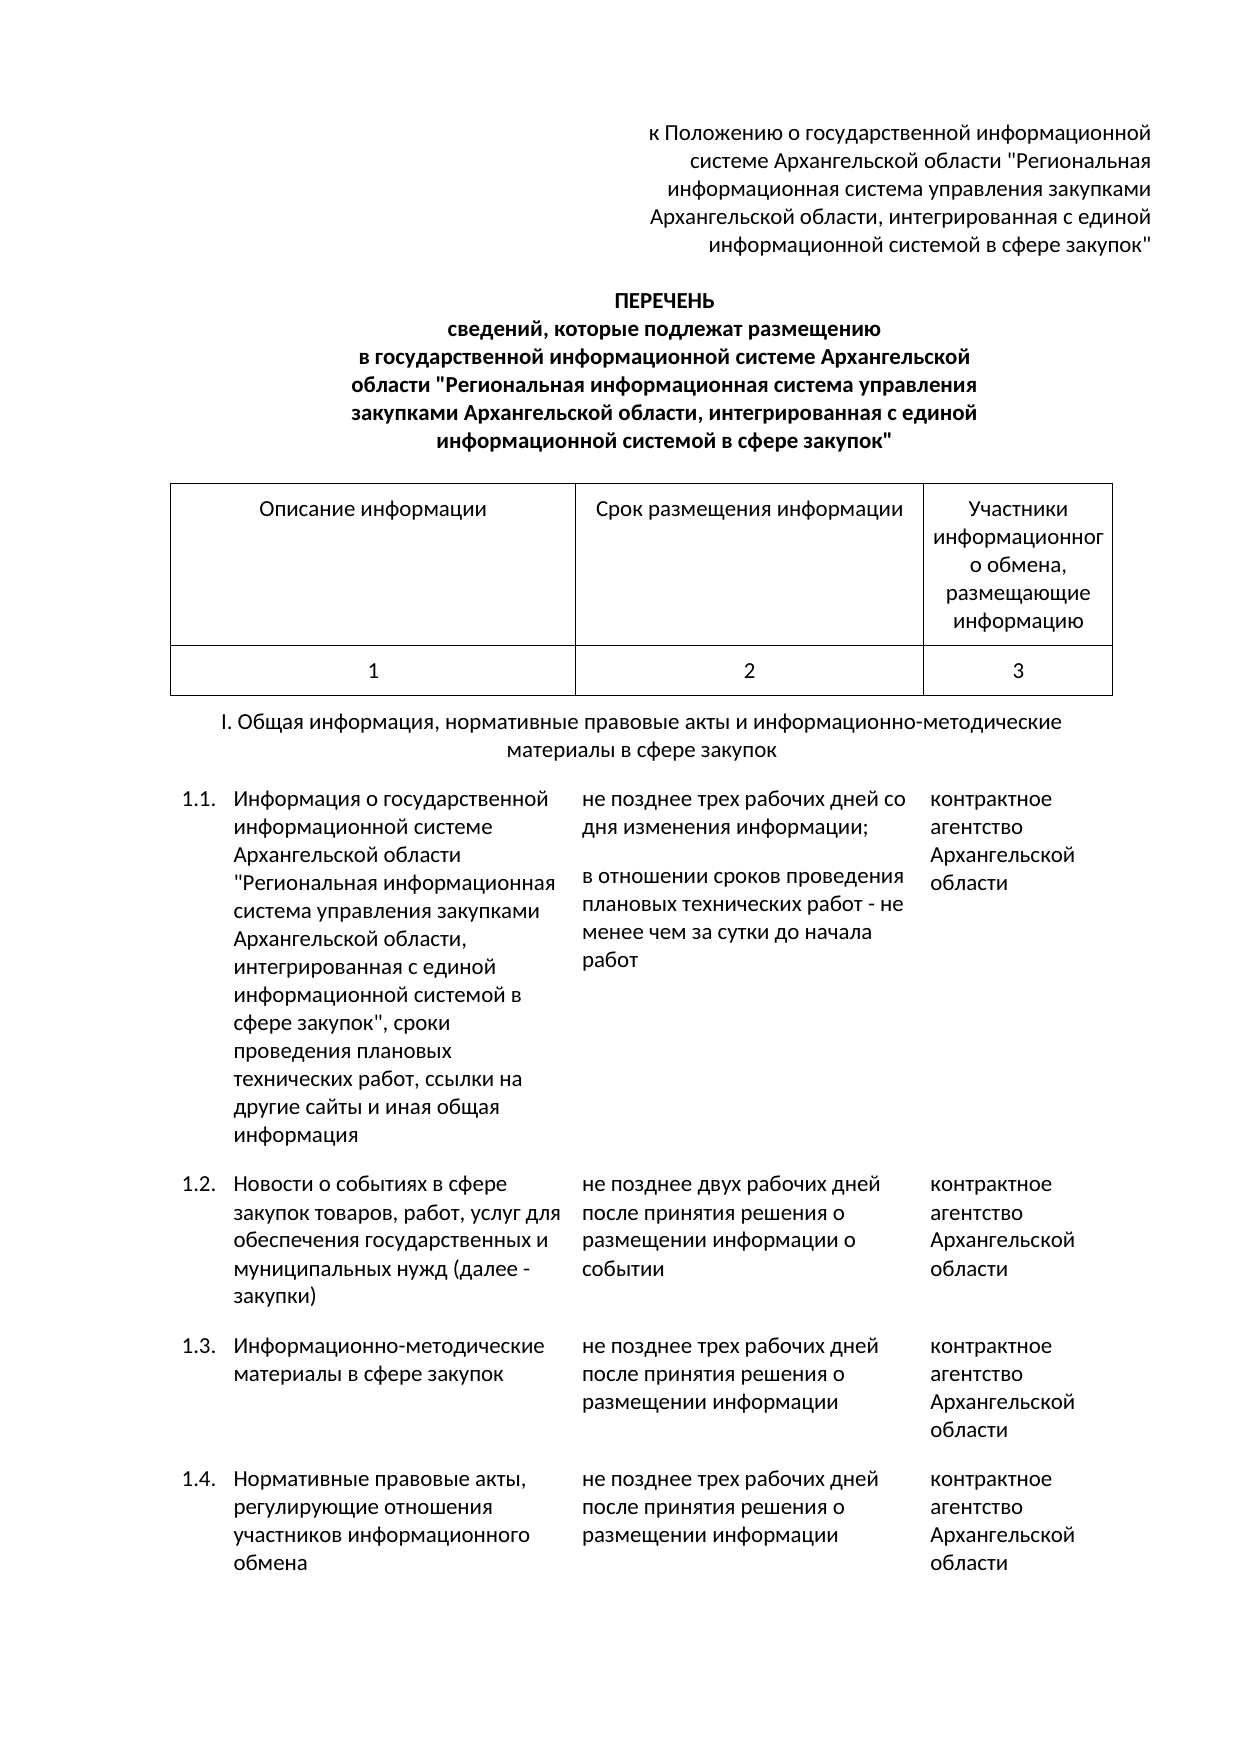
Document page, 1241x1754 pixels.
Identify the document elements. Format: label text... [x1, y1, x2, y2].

title информационной системой в сфере закупок" [177, 426, 1152, 454]
table_cell 2 [576, 646, 923, 695]
table_cell не позднее трех рабочих дней со дня изменения информации; [575, 774, 924, 851]
table_cell Информационно-методические материалы в сфере закупок [227, 1320, 575, 1454]
table_header Описание информации [171, 484, 575, 645]
table_cell 1.4. [171, 1454, 227, 1587]
table_cell 1.1. [171, 774, 227, 1159]
text системе Архангельской области "Региональная [177, 146, 1152, 174]
title области "Региональная информационная система управления [177, 370, 1152, 398]
table_cell Нормативные правовые акты, регулирующие отношения участников информационного обмена [227, 1454, 575, 1587]
text Архангельской области, интегрированная с единой [177, 202, 1152, 230]
table_cell не позднее трех рабочих дней после принятия решения о размещении информации [575, 1320, 924, 1454]
table_cell контрактное агентство Архангельской области [924, 1454, 1113, 1587]
table_header Срок размещения информации [576, 484, 923, 645]
table_cell I. Общая информация, нормативные правовые акты и информационно-методические материалы в сфере закупок [171, 696, 1113, 773]
table_cell 1.2. [171, 1159, 227, 1320]
table_cell 1.3. [171, 1320, 227, 1454]
table_cell в отношении сроков проведения плановых технических работ - не менее чем за сутки до начала работ [575, 851, 924, 1159]
text к Положению о государственной информационной [177, 118, 1152, 146]
table_header Участники информационного обмена, размещающие информацию [924, 484, 1112, 645]
table_cell Информация о государственной информационной системе Архангельской области "Региональная информационная система управления закупками Архангельской области, интегрированная с единой информационной системой в сфере закупок", сроки проведения плановых технических работ, ссылки на другие сайты и иная общая информация [227, 774, 575, 1159]
table_cell 3 [924, 646, 1112, 695]
text информационная система управления закупками [177, 174, 1152, 202]
table_cell Новости о событиях в сфере закупок товаров, работ, услуг для обеспечения государственных и муниципальных нужд (далее - закупки) [227, 1159, 575, 1320]
title ПЕРЕЧЕНЬ [177, 286, 1152, 314]
title закупками Архангельской области, интегрированная с единой [177, 398, 1152, 426]
table_cell контрактное агентство Архангельской области [924, 1159, 1113, 1320]
title сведений, которые подлежат размещению [177, 314, 1152, 342]
table_cell не позднее двух рабочих дней после принятия решения о размещении информации о событии [575, 1159, 924, 1320]
table_cell контрактное агентство Архангельской области [924, 774, 1113, 1159]
table_cell контрактное агентство Архангельской области [924, 1320, 1113, 1454]
table_cell не позднее трех рабочих дней после принятия решения о размещении информации [575, 1454, 924, 1587]
table_cell 1 [171, 646, 575, 695]
title в государственной информационной системе Архангельской [177, 342, 1152, 370]
text информационной системой в сфере закупок" [177, 230, 1152, 258]
